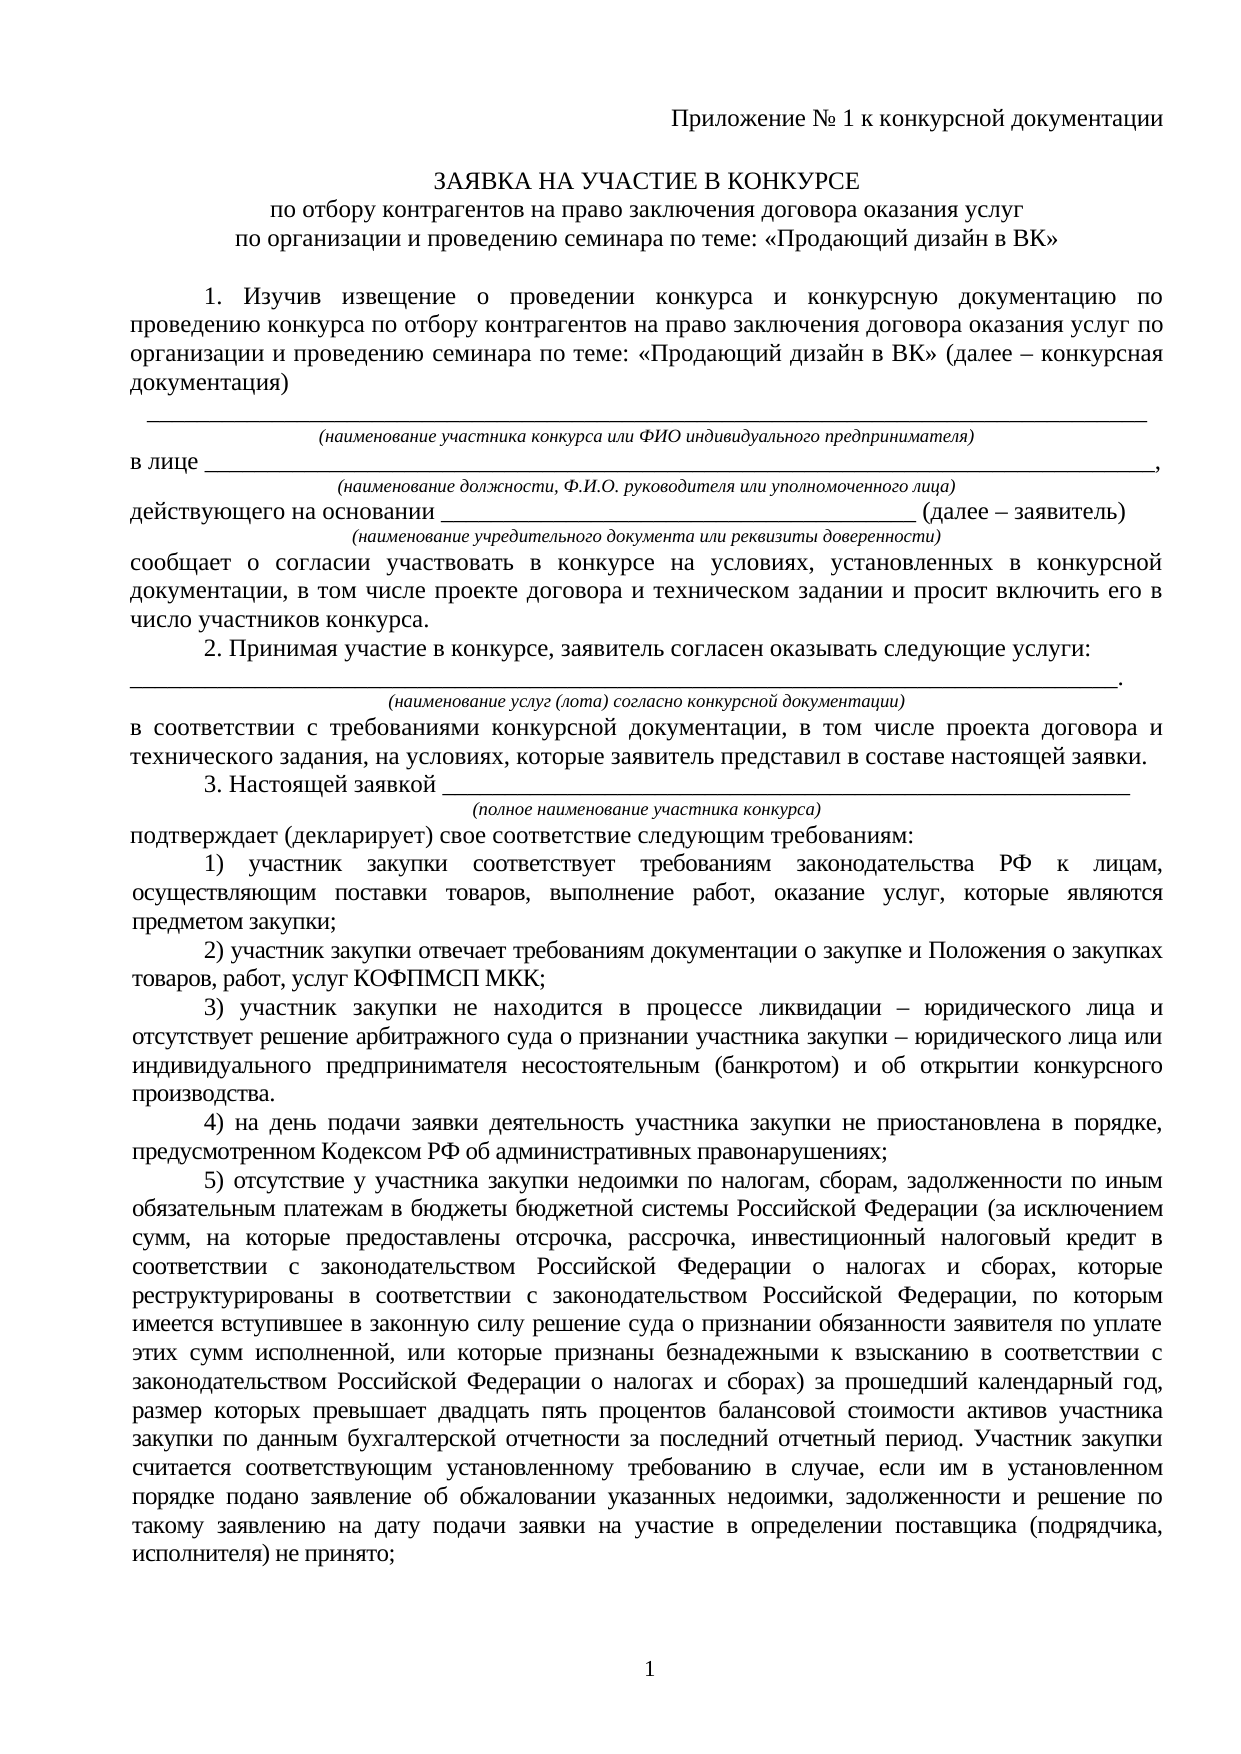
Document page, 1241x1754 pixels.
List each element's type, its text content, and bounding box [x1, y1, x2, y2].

text (полное наименование участника конкурса) [130, 798, 1163, 820]
text подтверждает (декларирует) свое соответствие следующим требованиям: [130, 820, 1163, 848]
text в лице ____________________________________________________________________________, [130, 446, 1163, 475]
text по организации и проведению семинара по теме: «Продающий дизайн в ВК» [130, 223, 1163, 252]
text ________________________________________________________________________________ (наименование участника конкурса или ФИО индивидуального предпринимателя) [130, 396, 1163, 446]
text Приложение № 1 к конкурсной документации [130, 103, 1163, 132]
text 1. Изучив извещение о проведении конкурса и конкурсную документацию по проведению конкурса по отбору контрагентов на право заключения договора оказания услуг по организации и проведению семинара по теме: «Продающий дизайн в ВК» (далее – конкурсная документация) [130, 281, 1163, 396]
text _______________________________________________________________________________. [130, 662, 1163, 690]
text 2) участник закупки отвечает требованиям документации о закупке и Положения о закупках товаров, работ, услуг КОФПМСП МКК; [132, 935, 1163, 992]
text (наименование услуг (лота) согласно конкурсной документации) [130, 690, 1163, 712]
text 1) участник закупки соответствует требованиям законодательства РФ к лицам, осуществляющим поставки товаров, выполнение работ, оказание услуг, которые являются предметом закупки; [132, 848, 1163, 935]
text 2. Принимая участие в конкурсе, заявитель согласен оказывать следующие услуги: [130, 633, 1163, 662]
text 4) на день подачи заявки деятельность участника закупки не приостановлена в порядке, предусмотренном Кодексом РФ об административных правонарушениях; [132, 1107, 1163, 1165]
text 3) участник закупки не находится в процессе ликвидации – юридического лица и отсутствует решение арбитражного суда о признании участника закупки – юридического лица или индивидуального предпринимателя несостоятельным (банкротом) и об открытии конкурсного производства. [132, 992, 1163, 1107]
text 5) отсутствие у участника закупки недоимки по налогам, сборам, задолженности по иным обязательным платежам в бюджеты бюджетной системы Российской Федерации (за исключением сумм, на которые предоставлены отсрочка, рассрочка, инвестиционный налоговый кредит в соответствии с законодательством Российской Федерации о налогах и сборах, которые реструктурированы в соответствии с законодательством Российской Федерации, по которым имеется вступившее в законную силу решение суда о признании обязанности заявителя по уплате этих сумм исполненной, или которые признаны безнадежными к взысканию в соответствии с законодательством Российской Федерации о налогах и сборах) за прошедший календарный год, размер которых превышает двадцать пять процентов балансовой стоимости активов участника закупки по данным бухгалтерской отчетности за последний отчетный период. Участник закупки считается соответствующим установленному требованию в случае, если им в установленном порядке подано заявление об обжаловании указанных недоимки, задолженности и решение по такому заявлению на дату подачи заявки на участие в определении поставщика (подрядчика, исполнителя) не принято; [132, 1165, 1163, 1567]
text действующего на основании ______________________________________ (далее – заявитель) [130, 496, 1163, 525]
text (наименование учредительного документа или реквизиты доверенности) [130, 525, 1163, 547]
text сообщает о согласии участвовать в конкурсе на условиях, установленных в конкурсной документации, в том числе проекте договора и техническом задании и просит включить его в число участников конкурса. [130, 547, 1163, 633]
text по отбору контрагентов на право заключения договора оказания услуг [130, 194, 1163, 223]
text ЗАЯВКА НА УЧАСТИЕ В КОНКУРСЕ [130, 166, 1163, 194]
text в соответствии с требованиями конкурсной документации, в том числе проекта договора и технического задания, на условиях, которые заявитель представил в составе настоящей заявки. [130, 712, 1163, 769]
text 3. Настоящей заявкой _______________________________________________________ [130, 769, 1163, 798]
text (наименование должности, Ф.И.О. руководителя или уполномоченного лица) [130, 475, 1163, 496]
